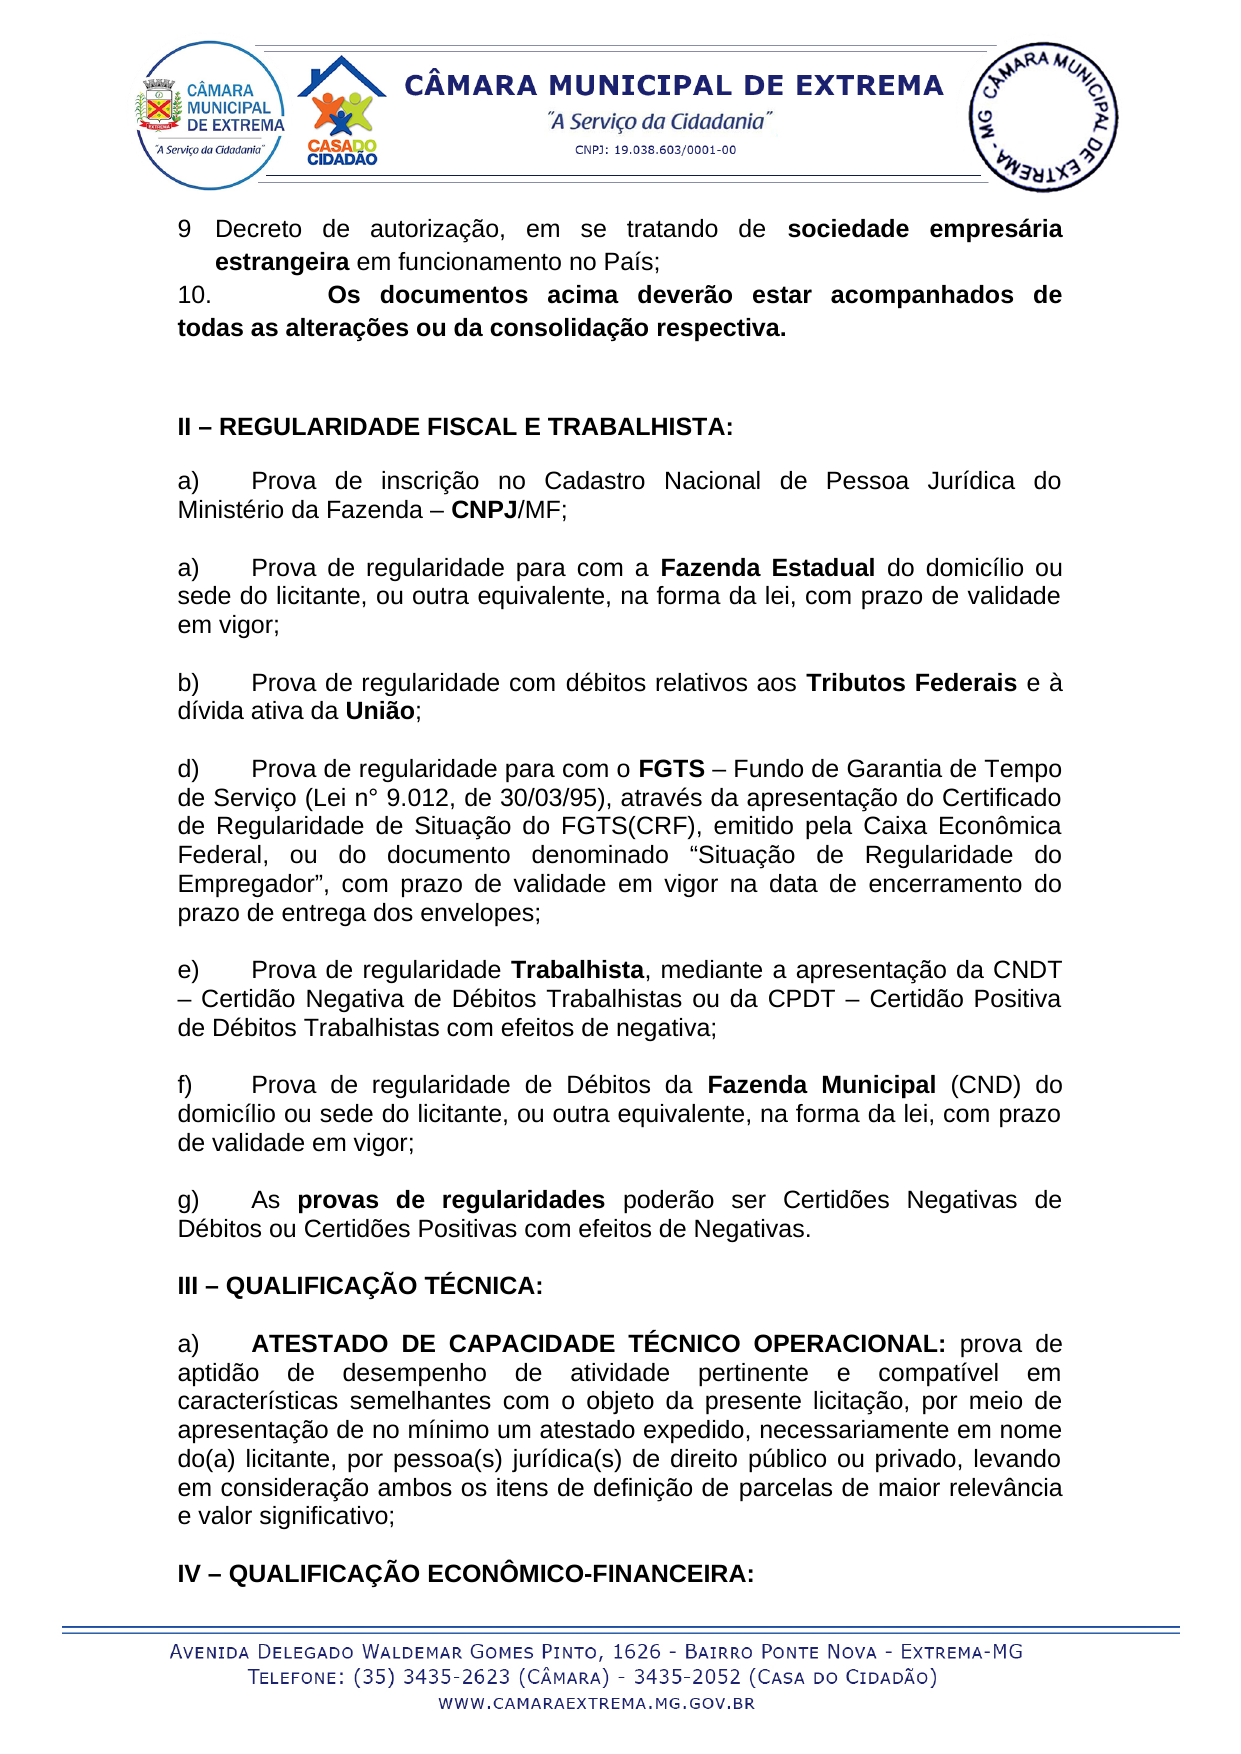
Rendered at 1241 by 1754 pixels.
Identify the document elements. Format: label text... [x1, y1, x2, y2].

list Decreto de autorização, em se tratando de sociedade empresária estrangeira em funcionamento no País; [177, 214, 1063, 276]
text e) Prova de regularidade Trabalhista, mediante a apresentação da CNDT – Certidão Negativa de Débitos Trabalhistas ou da CPDT – Certidão Positiva de Débitos Trabalhistas com efeitos de negativa; [177, 955, 1063, 1041]
picture [46, 1615, 1194, 1724]
picture [124, 30, 1123, 221]
list Os documentos acima deverão estar acompanhados de todas as alterações ou da consolidação respectiva. [177, 280, 1063, 342]
list Prova de regularidade com débitos relativos aos Tributos Federais e à dívida ativa da União; [177, 667, 1063, 725]
text g) As provas de regularidades poderão ser Certidões Negativas de Débitos ou Certidões Positivas com efeitos de Negativas. [177, 1185, 1063, 1242]
text a) Prova de inscrição no Cadastro Nacional de Pessoa Jurídica do Ministério da Fazenda – CNPJ/MF; [177, 466, 1063, 524]
list Prova de regularidade para com a Fazenda Estadual do domicílio ou sede do licitante, ou outra equivalente, na forma da lei, com prazo de validade em vigor; [177, 552, 1063, 639]
list ATESTADO DE CAPACIDADE TÉCNICO OPERACIONAL: prova de aptidão de desempenho de atividade pertinente e compatível em características semelhantes com o objeto da presente licitação, por meio de apresentação de no mínimo um atestado expedido, necessariamente em nome do(a) licitante, por pessoa(s) jurídica(s) de direito público ou privado, levando em consideração ambos os itens de definição de parcelas de maior relevância e valor significativo; [177, 1329, 1063, 1530]
list d) Prova de regularidade para com o FGTS – Fundo de Garantia de Tempo de Serviço (Lei n° 9.012, de 30/03/95), através da apresentação do Certificado de Regularidade de Situação do FGTS(CRF), emitido pela Caixa Econômica Federal, ou do documento denominado “Situação de Regularidade do Empregador”, com prazo de validade em vigor na data de encerramento do prazo de entrega dos envelopes; [177, 754, 1063, 926]
text II – REGULARIDADE FISCAL E TRABALHISTA: [177, 412, 1063, 441]
text IV – QUALIFICAÇÃO ECONÔMICO-FINANCEIRA: [177, 1559, 1063, 1587]
text f) Prova de regularidade de Débitos da Fazenda Municipal (CND) do domicílio ou sede do licitante, ou outra equivalente, na forma da lei, com prazo de validade em vigor; [177, 1070, 1063, 1156]
text III – QUALIFICAÇÃO TÉCNICA: [177, 1271, 1063, 1300]
